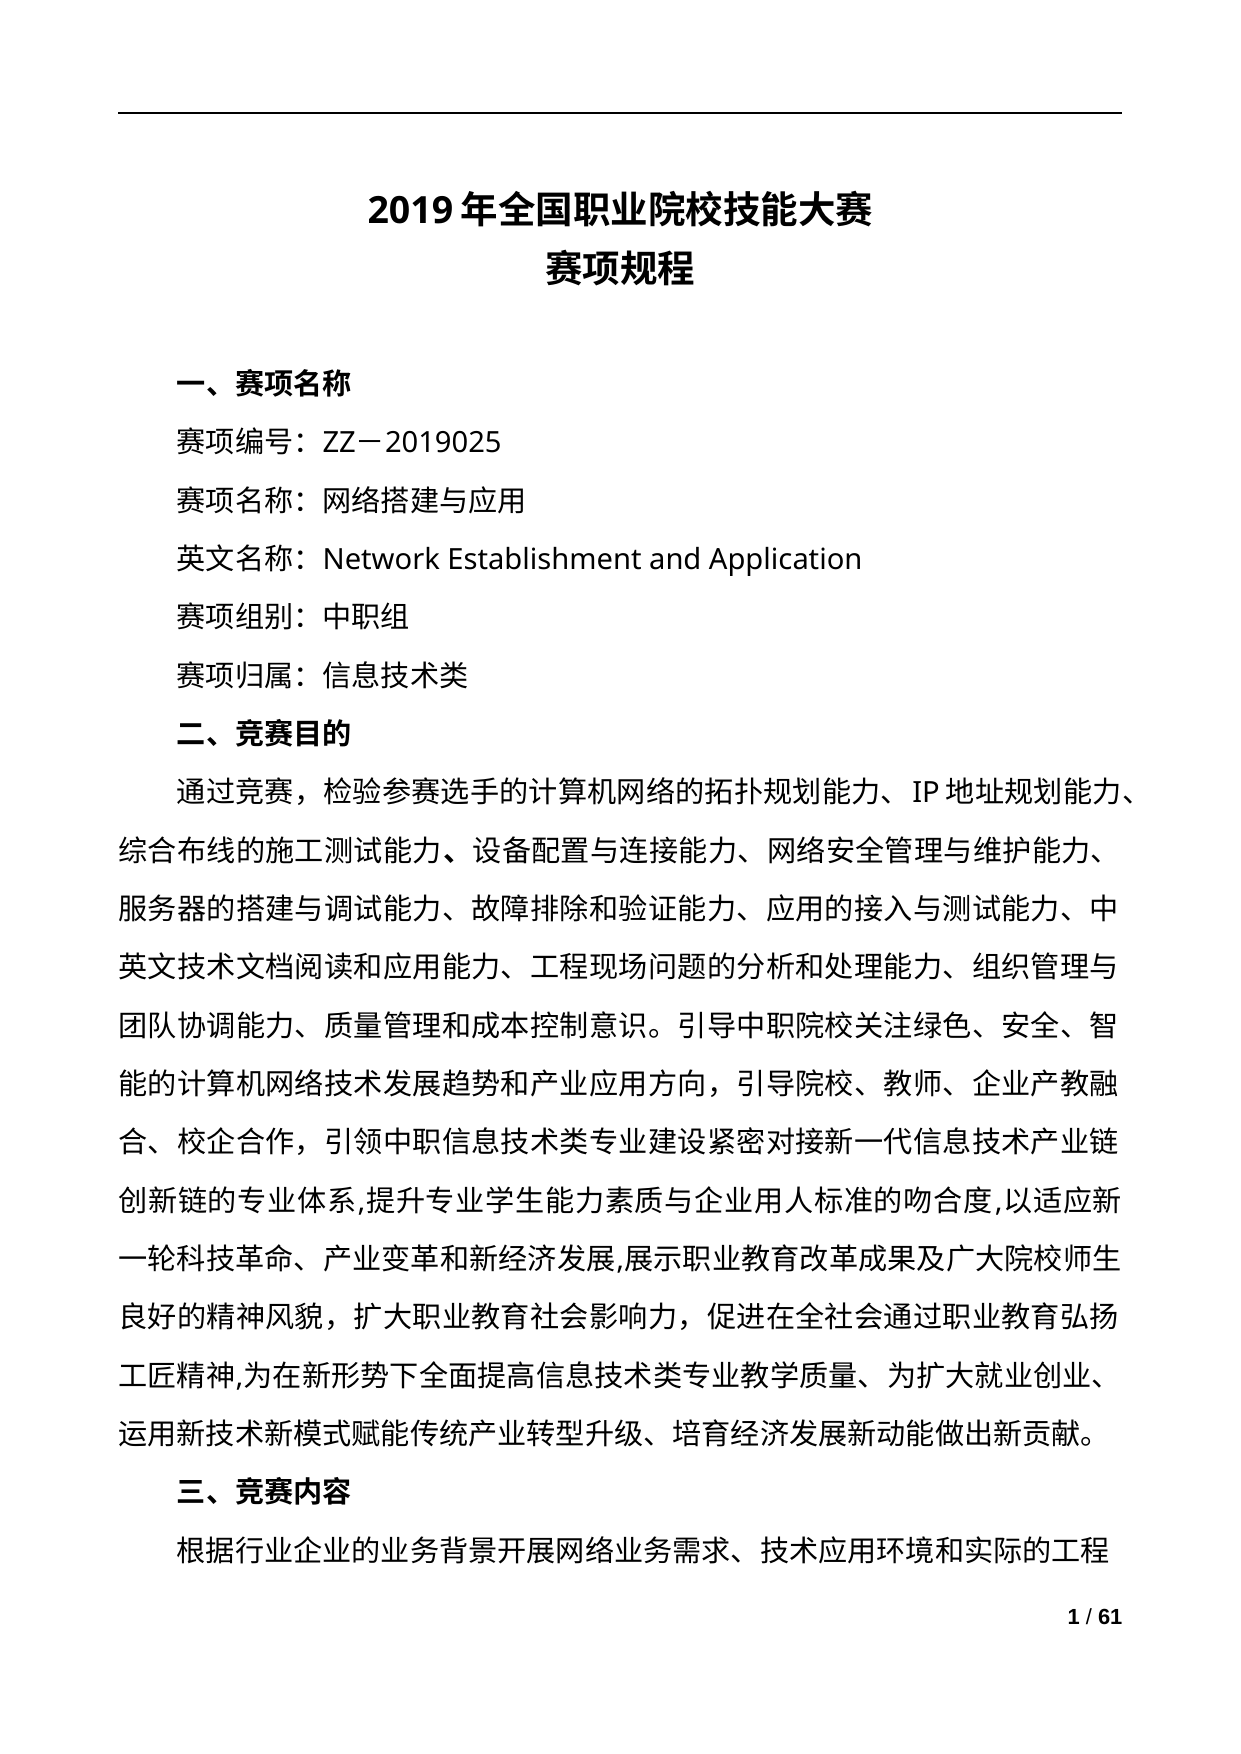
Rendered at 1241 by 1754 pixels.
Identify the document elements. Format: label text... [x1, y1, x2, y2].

text 赛项编号：ZZ－2019025 [118, 406, 1122, 464]
text 通过竞赛，检验参赛选手的计算机网络的拓扑规划能力、IP地址规划能力、综合布线的施工测试能力、设备配置与连接能力、网络安全管理与维护能力、服务器的搭建与调试能力、故障排除和验证能力、应用的接入与测试能力、中英文技术文档阅读和应用能力、工程现场问题的分析和处理能力、组织管理与团队协调能力、质量管理和成本控制意识。引导中职院校关注绿色、安全、智能的计算机网络技术发展趋势和产业应用方向，引导院校、教师、企业产教融合、校企合作，引领中职信息技术类专业建设紧密对接新一代信息技术产业链、创新链的专业体系,提升专业学生能力素质与企业用人标准的吻合度,以适应新一轮科技革命、产业变革和新经济发展,展示职业教育改革成果及广大院校师生良好的精神风貌，扩大职业教育社会影响力，促进在全社会通过职业教育弘扬工匠精神,为在新形势下全面提高信息技术类专业教学质量、为扩大就业创业、运用新技术新模式赋能传统产业转型升级、培育经济发展新动能做出新贡献。 [118, 756, 1122, 1456]
text 赛项名称：网络搭建与应用 [118, 464, 1122, 523]
text 赛项组别：中职组 [118, 581, 1122, 639]
text 2019年全国职业院校技能大赛 [118, 177, 1122, 236]
text 赛项规程 [118, 236, 1122, 294]
subtitle 一、赛项名称 [118, 348, 1122, 406]
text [118, 1514, 1122, 1573]
subtitle 三、竞赛内容 [118, 1456, 1122, 1514]
text 赛项归属：信息技术类 [118, 639, 1122, 698]
subtitle 二、竞赛目的 [118, 698, 1122, 756]
text 英文名称：Network Establishment and Application [118, 523, 1122, 581]
